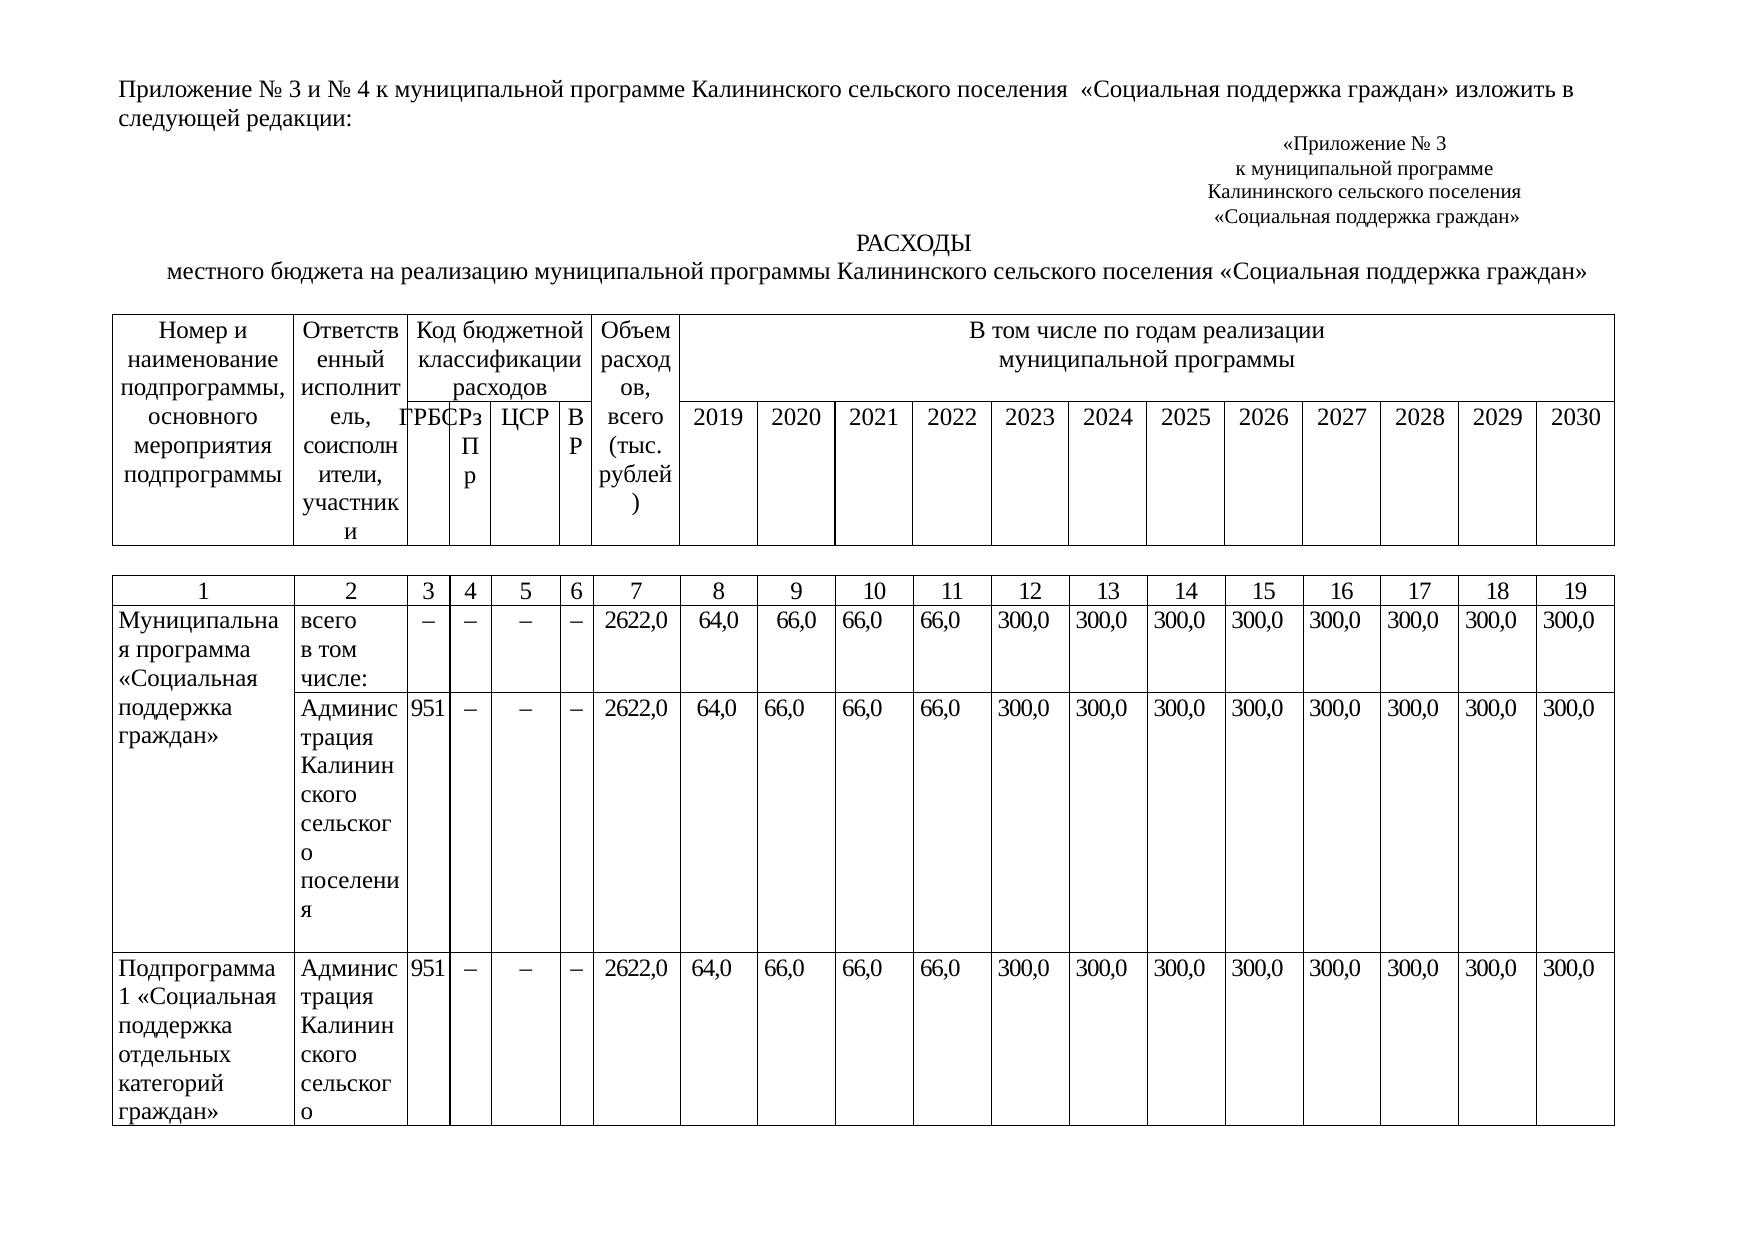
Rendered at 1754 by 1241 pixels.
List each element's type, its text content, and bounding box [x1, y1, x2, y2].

table_cell 2030 [1537, 402, 1614, 545]
table_cell 300,0 [1148, 606, 1225, 692]
table_cell 66,0 [758, 953, 835, 1125]
table_header Объем расходов, всего (тыс. рублей) [592, 315, 679, 545]
table_cell 300,0 [1537, 693, 1614, 952]
text Приложение № 3 и № 4 к муниципальной программе Калининского сельского поселения «Социальная поддержка граждан» изложить в следующей редакции: [118, 74, 1636, 131]
table_cell Администрация Калининского сельского поселения [295, 693, 407, 952]
table_cell РзПр [450, 402, 490, 545]
table_header Номер и наименование подпрограммы, основного мероприятия подпрограммы [113, 315, 293, 545]
table_header В том числе по годам реализации муниципальной программы [680, 315, 1614, 401]
text к муниципальной программе [1093, 155, 1636, 179]
table_cell 300,0 [1459, 953, 1536, 1125]
table_cell 300,0 [1381, 953, 1458, 1125]
text РАСХОДЫ [118, 228, 1636, 256]
table_cell 300,0 [1304, 953, 1380, 1125]
table_header 10 [836, 576, 913, 604]
table_cell 66,0 [758, 606, 835, 692]
table_header 6 [561, 576, 593, 604]
table_cell 2022 [913, 402, 991, 545]
table_cell 2023 [992, 402, 1068, 545]
table_cell 300,0 [992, 606, 1069, 692]
table_cell 2025 [1147, 402, 1224, 545]
table_cell 66,0 [758, 693, 835, 952]
table_cell 2029 [1459, 402, 1536, 545]
table_cell 2026 [1225, 402, 1302, 545]
table_cell 64,0 [681, 953, 757, 1125]
table_cell 2622,0 [594, 693, 680, 952]
table_cell 2024 [1069, 402, 1146, 545]
table_cell 951 [408, 953, 449, 1125]
text «Социальная поддержка граждан» [1093, 203, 1636, 228]
table_cell 300,0 [992, 693, 1069, 952]
table_cell ГРБС [408, 402, 449, 545]
table_cell – [561, 693, 593, 952]
table_header 7 [594, 576, 680, 604]
table_header 17 [1381, 576, 1458, 604]
table_cell – [492, 606, 560, 692]
table_cell 300,0 [1381, 606, 1458, 692]
table_header 8 [681, 576, 757, 604]
table_cell 300,0 [1381, 693, 1458, 952]
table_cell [113, 953, 294, 1125]
text местного бюджета на реализацию муниципальной программы Калининского сельского поселения «Социальная поддержка граждан» [118, 256, 1636, 285]
table_cell ВР [560, 402, 591, 545]
table_cell 300,0 [1304, 693, 1380, 952]
table_header 1 [113, 576, 294, 604]
table_cell 300,0 [1226, 606, 1303, 692]
table_cell 66,0 [914, 693, 991, 952]
table_header 9 [758, 576, 835, 604]
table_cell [295, 953, 407, 1125]
table_header Код бюджетной классификации расходов [408, 315, 591, 401]
table_cell 2622,0 [594, 953, 680, 1125]
table_header 2 [295, 576, 407, 604]
table_cell 300,0 [1459, 606, 1536, 692]
table_cell – [408, 606, 449, 692]
table_cell 300,0 [1537, 606, 1614, 692]
table_cell ЦСР [491, 402, 559, 545]
table_cell 66,0 [836, 693, 913, 952]
table_cell 300,0 [1070, 693, 1147, 952]
table_header 4 [451, 576, 491, 604]
table_cell 2020 [758, 402, 834, 545]
table_cell 300,0 [1148, 953, 1225, 1125]
table_cell 2622,0 [594, 606, 680, 692]
table_cell 300,0 [1226, 693, 1303, 952]
table_cell всего в том числе: [295, 606, 407, 692]
text Калининского сельского поселения [1093, 179, 1636, 203]
table_header Ответственный исполнитель, соисполнители, участники [294, 315, 407, 545]
table_header 12 [992, 576, 1069, 604]
table_header 5 [492, 576, 560, 604]
table_cell 66,0 [836, 953, 913, 1125]
table_cell 2021 [836, 402, 912, 545]
table_cell 2019 [680, 402, 757, 545]
table_cell – [451, 606, 491, 692]
table_cell 2027 [1303, 402, 1380, 545]
table_header 15 [1226, 576, 1303, 604]
table_cell Муниципальная программа «Социальная поддержка граждан» [113, 606, 294, 952]
table_cell – [492, 953, 560, 1125]
table_cell 300,0 [1459, 693, 1536, 952]
text «Приложение № 3 [1093, 131, 1636, 155]
table_header 18 [1459, 576, 1536, 604]
table_header 14 [1148, 576, 1225, 604]
table_header 13 [1070, 576, 1147, 604]
table_cell 2028 [1381, 402, 1458, 545]
table_cell – [561, 606, 593, 692]
table_cell – [561, 953, 593, 1125]
table_header 19 [1537, 576, 1614, 604]
table_cell 66,0 [914, 606, 991, 692]
table_cell 300,0 [1070, 606, 1147, 692]
table_cell 300,0 [1304, 606, 1380, 692]
table_cell 300,0 [1226, 953, 1303, 1125]
table_cell 300,0 [992, 953, 1069, 1125]
table_cell 300,0 [1070, 953, 1147, 1125]
table_cell – [492, 693, 560, 952]
table_cell 64,0 [681, 693, 757, 952]
table_cell 300,0 [1148, 693, 1225, 952]
table_cell 66,0 [914, 953, 991, 1125]
table_cell 951 [408, 693, 449, 952]
table_cell – [451, 953, 491, 1125]
table_header 16 [1304, 576, 1380, 604]
table_cell 64,0 [681, 606, 757, 692]
table_cell – [451, 693, 491, 952]
table_cell 300,0 [1537, 953, 1614, 1125]
table_header 11 [914, 576, 991, 604]
table_cell 66,0 [836, 606, 913, 692]
table_header 3 [408, 576, 449, 604]
